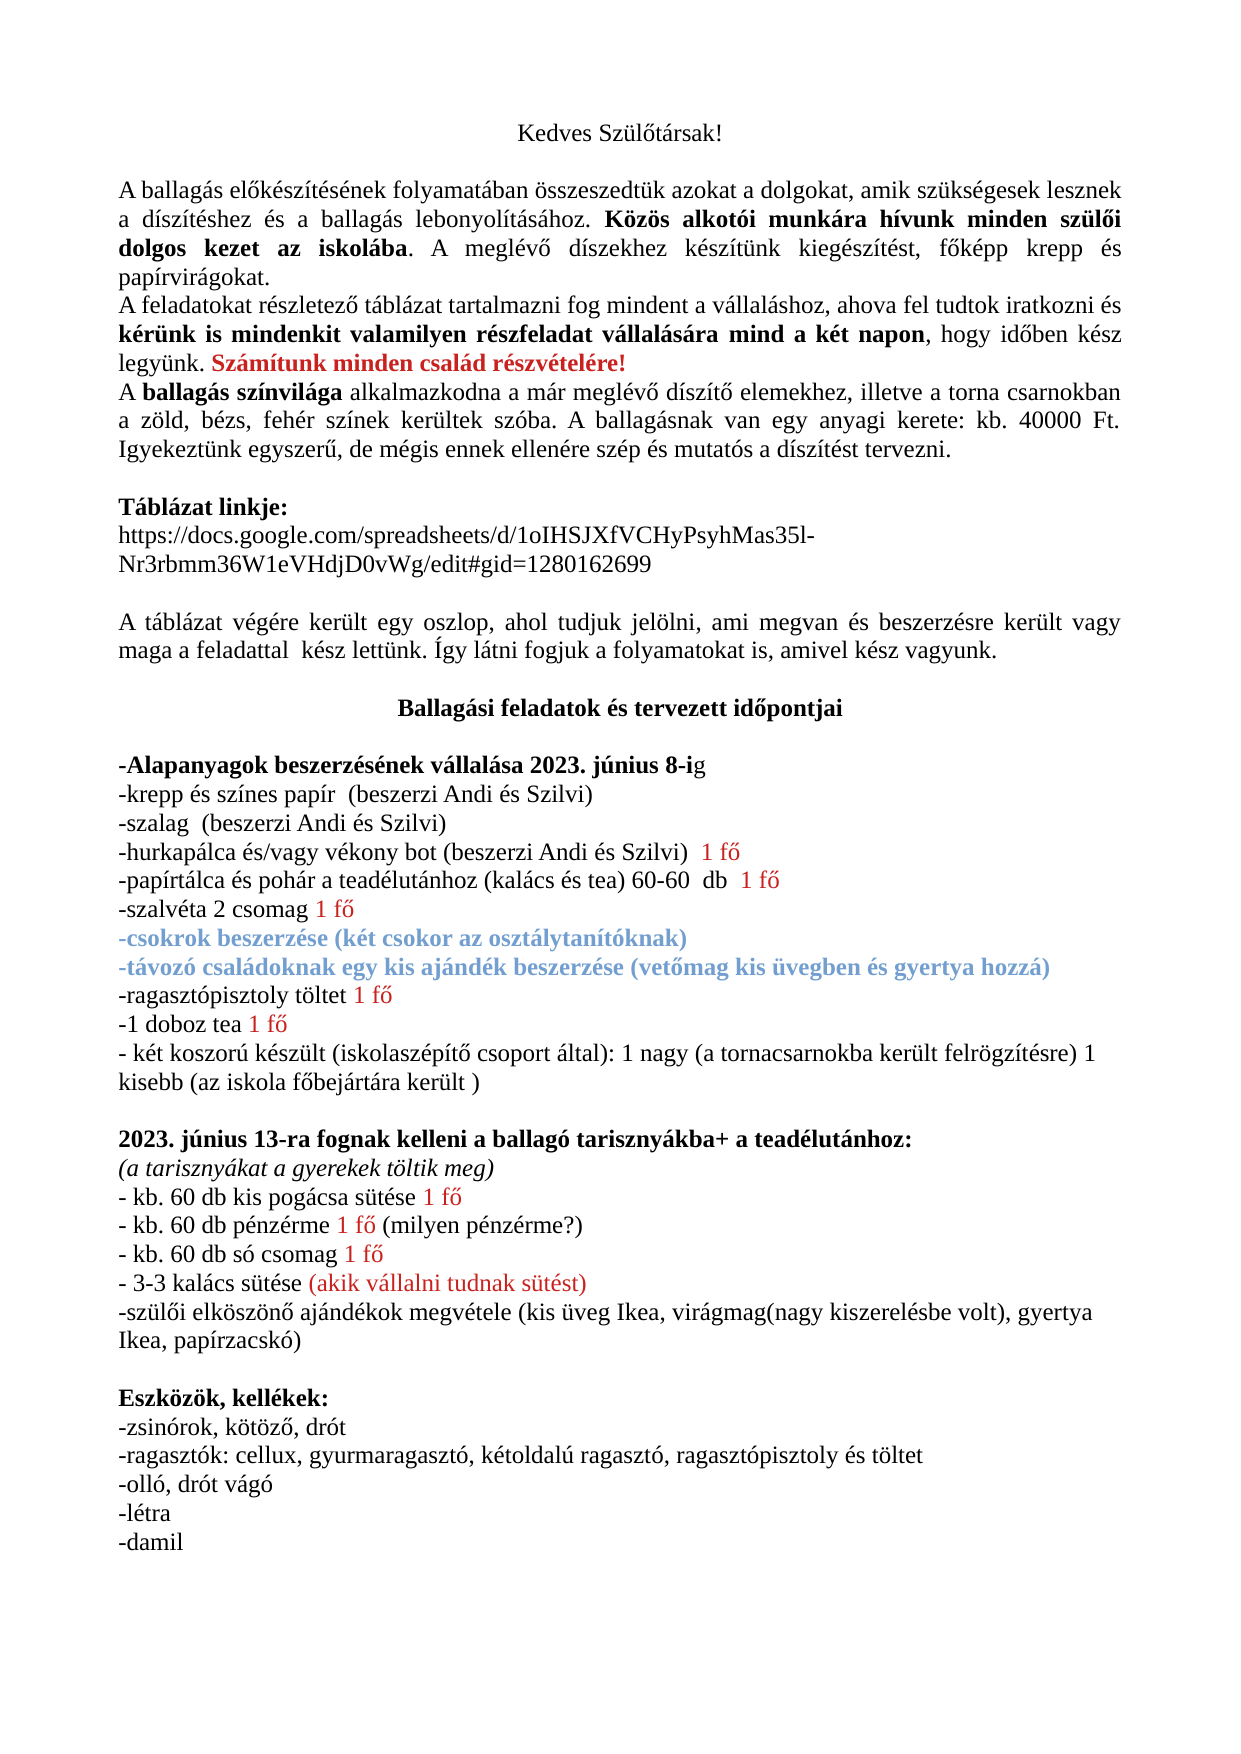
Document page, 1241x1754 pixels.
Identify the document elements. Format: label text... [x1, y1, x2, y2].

text - kb. 60 db só csomag 1 fő [118, 1239, 1122, 1268]
text (a tarisznyákat a gyerekek töltik meg) [118, 1153, 1122, 1182]
text -damil [118, 1527, 1122, 1556]
text Ballagási feladatok és tervezett időpontjai [118, 693, 1122, 722]
text - 3-3 kalács sütése (akik vállalni tudnak sütést) [118, 1268, 1122, 1297]
text -szalvéta 2 csomag 1 fő [118, 894, 1122, 923]
text https://docs.google.com/spreadsheets/d/1oIHSJXfVCHyPsyhMas35l-Nr3rbmm36W1eVHdjD0vWg/edit#gid=1280162699 [118, 521, 1122, 578]
text - két koszorú készült (iskolaszépítő csoport által): 1 nagy (a tornacsarnokba került felrögzítésre) 1 kisebb (az iskola főbejártára került ) [118, 1038, 1122, 1096]
text -1 doboz tea 1 fő [118, 1009, 1122, 1038]
text A táblázat végére került egy oszlop, ahol tudjuk jelölni, ami megvan és beszerzésre került vagy maga a feladattal kész lettünk. Így látni fogjuk a folyamatokat is, amivel kész vagyunk. [118, 607, 1122, 664]
text -ragasztópisztoly töltet 1 fő [118, 981, 1122, 1009]
text -szalag (beszerzi Andi és Szilvi) -hurkapálca és/vagy vékony bot (beszerzi Andi és Szilvi) 1 fő [118, 808, 1122, 866]
text A ballagás színvilága alkalmazkodna a már meglévő díszítő elemekhez, illetve a torna csarnokban a zöld, bézs, fehér színek kerültek szóba. A ballagásnak van egy anyagi kerete: kb. 40000 Ft. Igyekeztünk egyszerű, de mégis ennek ellenére szép és mutatós a díszítést tervezni. [118, 377, 1122, 463]
text -Alapanyagok beszerzésének vállalása 2023. június 8-ig -krepp és színes papír (beszerzi Andi és Szilvi) [118, 751, 1122, 808]
text A ballagás előkészítésének folyamatában összeszedtük azokat a dolgokat, amik szükségesek lesznek a díszítéshez és a ballagás lebonyolításához. Közös alkotói munkára hívunk minden szülői dolgos kezet az iskolába. A meglévő díszekhez készítünk kiegészítést, főképp krepp és papírvirágokat. [118, 176, 1122, 291]
text 2023. június 13-ra fognak kelleni a ballagó tarisznyákba+ a teadélutánhoz: [118, 1124, 1122, 1153]
text A feladatokat részletező táblázat tartalmazni fog mindent a vállaláshoz, ahova fel tudtok iratkozni és kérünk is mindenkit valamilyen részfeladat vállalására mind a két napon, hogy időben kész legyünk. Számítunk minden család részvételére! [118, 291, 1122, 377]
text -távozó családoknak egy kis ajándék beszerzése (vetőmag kis üvegben és gyertya hozzá) [118, 952, 1122, 981]
text -szülői elköszönő ajándékok megvétele (kis üveg Ikea, virágmag(nagy kiszerelésbe volt), gyertya Ikea, papírzacskó) [118, 1297, 1122, 1354]
text -csokrok beszerzése (két csokor az osztálytanítóknak) [118, 923, 1122, 952]
text - kb. 60 db pénzérme 1 fő (milyen pénzérme?) [118, 1211, 1122, 1239]
text Táblázat linkje: [118, 492, 1122, 521]
text - kb. 60 db kis pogácsa sütése 1 fő [118, 1182, 1122, 1211]
text Kedves Szülőtársak! [118, 118, 1122, 147]
text Eszközök, kellékek: -zsinórok, kötöző, drót -ragasztók: cellux, gyurmaragasztó, kétoldalú ragasztó, ragasztópisztoly és töltet -olló, drót vágó -létra [118, 1383, 1122, 1527]
text -papírtálca és pohár a teadélutánhoz (kalács és tea) 60-60 db 1 fő [118, 866, 1122, 894]
